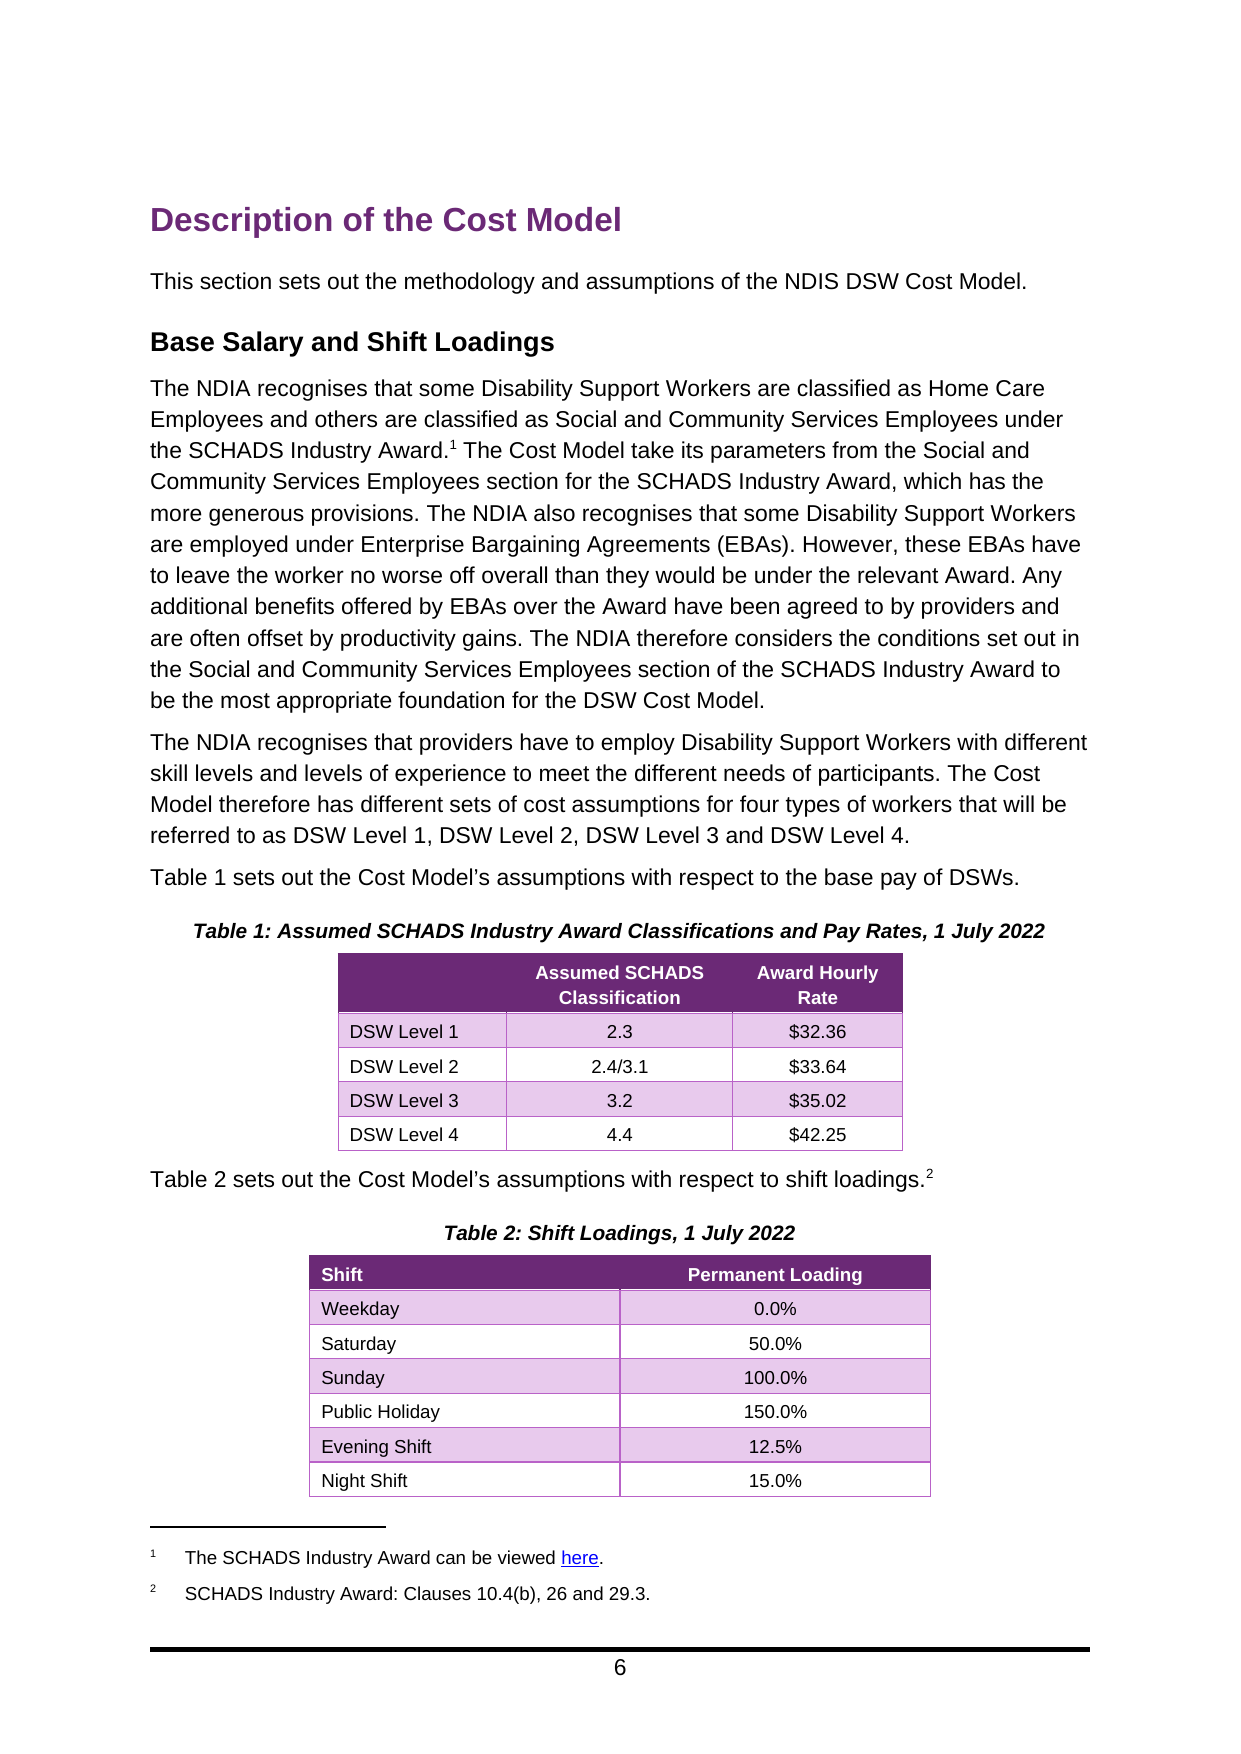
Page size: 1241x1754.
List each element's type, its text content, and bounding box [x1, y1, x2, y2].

table_cell Weekday [310, 1291, 619, 1324]
table_cell 4.4 [507, 1117, 732, 1150]
table_cell $32.36 [733, 1014, 902, 1047]
subtitle Description of the Cost Model [150, 200, 1090, 238]
table_cell 15.0% [621, 1463, 930, 1496]
table_cell 2.4/3.1 [507, 1048, 732, 1081]
table_cell $35.02 [733, 1082, 902, 1116]
table_cell Night Shift [310, 1463, 619, 1496]
text The NDIA recognises that providers have to employ Disability Support Workers with different skill levels and levels of experience to meet the different needs of participants. The Cost Model therefore has different sets of cost assumptions for four types of workers that will be referred to as DSW Level 1, DSW Level 2, DSW Level 3 and DSW Level 4. [150, 724, 1090, 849]
text Table 2 sets out the Cost Model’s assumptions with respect to shift loadings. [150, 1161, 1090, 1193]
table_cell $42.25 [733, 1117, 902, 1150]
table_cell 100.0% [621, 1359, 930, 1393]
table_cell Evening Shift [310, 1428, 619, 1461]
table_cell $33.64 [733, 1048, 902, 1081]
text The NDIA recognises that some Disability Support Workers are classified as Home Care Employees and others are classified as Social and Community Services Employees under the SCHADS Industry Award. The Cost Model take its parameters from the Social and Community Services Employees section for the SCHADS Industry Award, which has the more generous provisions. The NDIA also recognises that some Disability Support Workers are employed under Enterprise Bargaining Agreements (EBAs). However, these EBAs have to leave the worker no worse off overall than they would be under the relevant Award. Any additional benefits offered by EBAs over the Award have been agreed to by providers and are often offset by productivity gains. The NDIA therefore considers the conditions set out in the Social and Community Services Employees section of the SCHADS Industry Award to be the most appropriate foundation for the DSW Cost Model. [150, 370, 1090, 713]
table_cell 12.5% [621, 1428, 930, 1461]
table_cell 150.0% [621, 1394, 930, 1427]
table_cell Sunday [310, 1359, 619, 1393]
text This section sets out the methodology and assumptions of the NDIS DSW Cost Model. [150, 263, 1090, 295]
table_cell DSW Level 4 [339, 1117, 506, 1150]
table_cell DSW Level 3 [339, 1082, 506, 1116]
table_header Permanent Loading [621, 1256, 930, 1289]
table_cell DSW Level 1 [339, 1014, 506, 1047]
table_header Shift [310, 1256, 619, 1289]
table_cell 50.0% [621, 1325, 930, 1358]
table_cell Saturday [310, 1325, 619, 1358]
table_cell 3.2 [507, 1082, 732, 1116]
table_cell Public Holiday [310, 1394, 619, 1427]
subtitle Base Salary and Shift Loadings [150, 326, 1090, 357]
text Table 1 sets out the Cost Model’s assumptions with respect to the base pay of DSWs. [150, 859, 1090, 891]
table_header Assumed SCHADS Classification [507, 954, 732, 1012]
table_cell 2.3 [507, 1014, 732, 1047]
table_header Award Hourly Rate [733, 954, 902, 1012]
table_cell 0.0% [621, 1291, 930, 1324]
table_cell DSW Level 2 [339, 1048, 506, 1081]
table_header [339, 954, 506, 1012]
